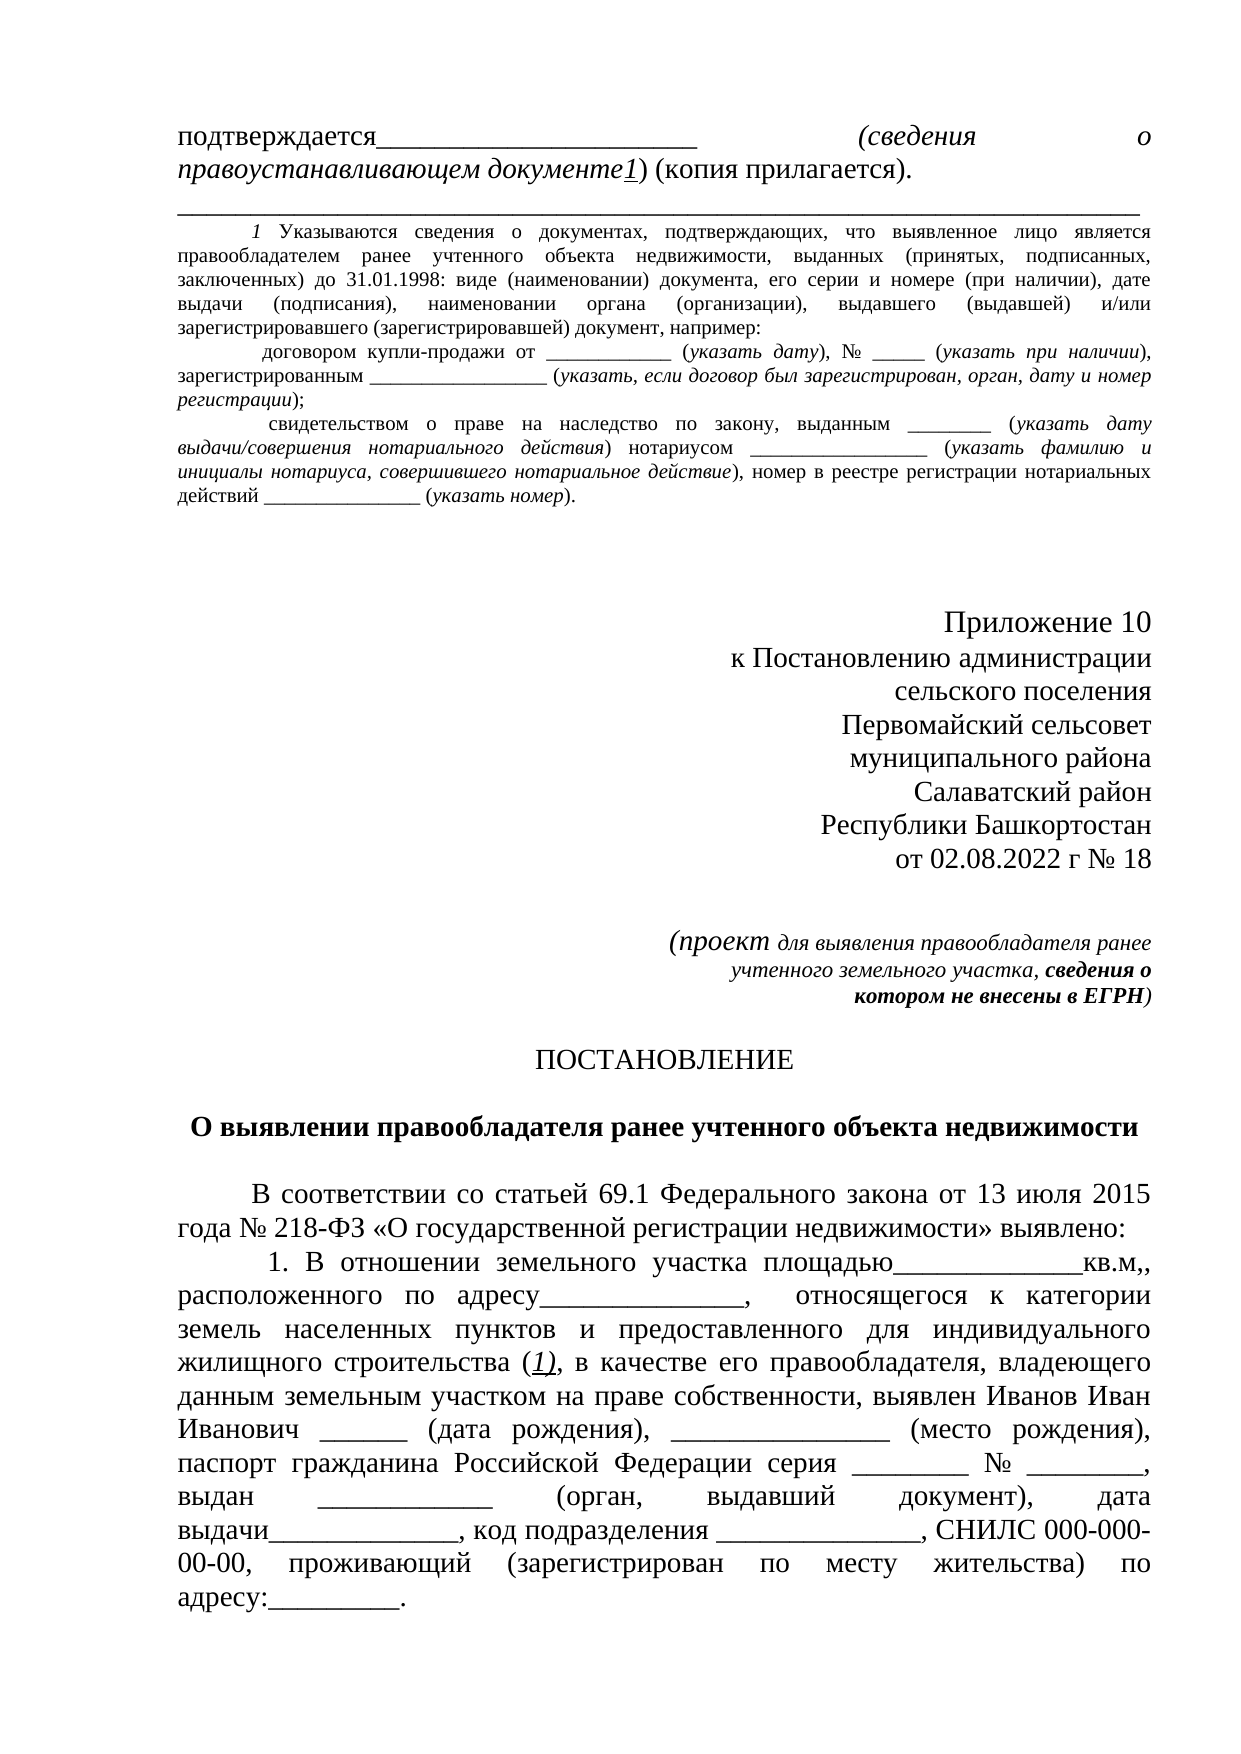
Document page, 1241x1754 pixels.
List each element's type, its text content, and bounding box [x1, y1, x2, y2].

text сельского поселения [177, 673, 1152, 707]
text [177, 118, 1152, 185]
text В соответствии со статьей 69.1 Федерального закона от 13 июля 2015 года № 218-ФЗ «О государственной регистрации недвижимости» выявлено: [177, 1177, 1152, 1244]
text Салаватский район [177, 774, 1152, 807]
text Приложение 10 [177, 604, 1152, 640]
text 1. В отношении земельного участка площадью_____________кв.м,, расположенного по адресу______________, относящегося к категории земель населенных пунктов и предоставленного для индивидуального жилищного строительства (1), в качестве его правообладателя, владеющего данным земельным участком на праве собственности, выявлен Иванов Иван Иванович ______ (дата рождения), _______________ (место рождения), паспорт гражданина Российской Федерации серия ________ № ________, выдан ____________ (орган, выдавший документ), дата выдачи_____________, код подразделения ______________, СНИЛС 000-000-00-00, проживающий (зарегистрирован по месту жительства) по адресу:_________. [177, 1244, 1152, 1613]
text О выявлении правообладателя ранее учтенного объекта недвижимости [177, 1109, 1152, 1143]
text __________________________________________________________________ [177, 185, 1152, 219]
text (проект для выявления правообладателя ранее учтенного земельного участка, сведения о котором не внесены в ЕГРН) [664, 923, 1152, 1009]
text Республики Башкортостан [177, 807, 1152, 841]
text от 02.08.2022 г № 18 [177, 841, 1152, 874]
text 1 Указываются сведения о документах, подтверждающих, что выявленное лицо является правообладателем ранее учтенного объекта недвижимости, выданных (принятых, подписанных, заключенных) до 31.01.1998: виде (наименовании) документа, его серии и номере (при наличии), дате выдачи (подписания), наименовании органа (организации), выдавшего (выдавшей) и/или зарегистрировавшего (зарегистрировавшей) документ, например: [177, 219, 1152, 339]
text Первомайский сельсовет [177, 707, 1152, 740]
text к Постановлению администрации [177, 640, 1152, 673]
text муниципального района [177, 740, 1152, 774]
text ПОСТАНОВЛЕНИЕ [177, 1042, 1152, 1076]
text договором купли-продажи от ____________ (указать дату), № _____ (указать при наличии), зарегистрированным _________________ (указать, если договор был зарегистрирован, орган, дату и номер регистрации); [177, 339, 1152, 411]
text свидетельством о праве на наследство по закону, выданным ________ (указать дату выдачи/совершения нотариального действия) нотариусом _________________ (указать фамилию и инициалы нотариуса, совершившего нотариальное действие), номер в реестре регистрации нотариальных действий _______________ (указать номер). [177, 411, 1152, 507]
